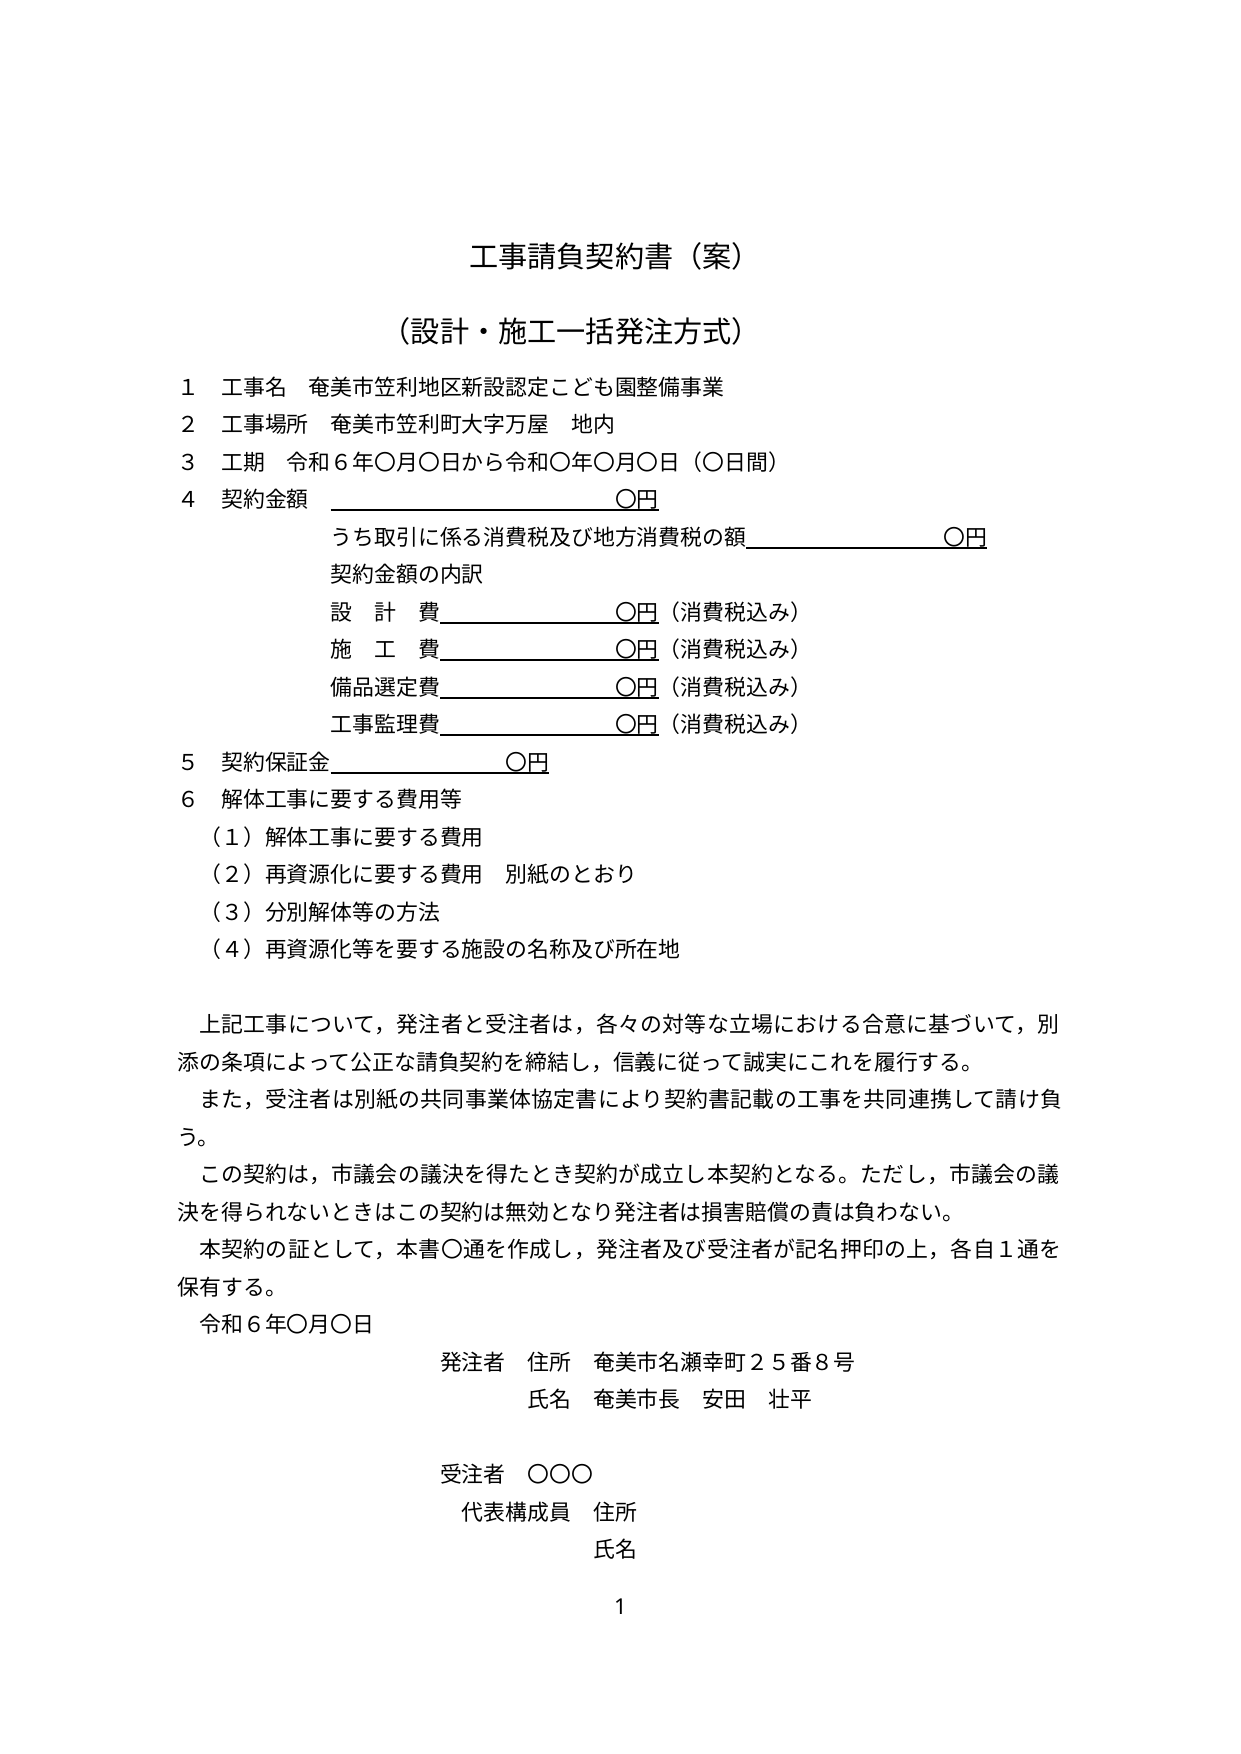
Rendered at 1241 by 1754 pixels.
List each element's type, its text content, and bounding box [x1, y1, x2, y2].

text ５ 契約保証金 〇円 [177, 742, 1063, 779]
text 上記工事について，発注者と受注者は，各々の対等な立場における合意に基づいて，別添の条項によって公正な請負契約を締結し，信義に従って誠実にこれを履行する。 [177, 1004, 1063, 1079]
text 本契約の証として，本書〇通を作成し，発注者及び受注者が記名押印の上，各自１通を保有する。 [177, 1229, 1063, 1304]
text 施 工 費 〇円（消費税込み） [177, 629, 1063, 667]
text 工事監理費 〇円（消費税込み） [177, 704, 1063, 742]
text 工事請負契約書（案） [177, 217, 1063, 292]
text 氏名 奄美市長 安田 壮平 [177, 1379, 1063, 1417]
text ２ 工事場所 奄美市笠利町大字万屋 地内 [177, 404, 1063, 442]
text 受注者 〇〇〇 [177, 1454, 1063, 1492]
text 代表構成員 住所 [177, 1492, 1063, 1529]
text 発注者 住所 奄美市名瀬幸町２５番８号 [177, 1342, 1063, 1379]
text （１）解体工事に要する費用 [177, 817, 1063, 854]
text 契約金額の内訳 [177, 554, 1063, 592]
text 設 計 費 〇円（消費税込み） [177, 592, 1063, 629]
text （３）分別解体等の方法 [177, 892, 1063, 929]
text 氏名 [177, 1529, 1063, 1567]
text ４ 契約金額 〇円 [177, 479, 1063, 517]
text （設計・施工一括発注方式） [177, 292, 1063, 367]
text ６ 解体工事に要する費用等 [177, 779, 1063, 817]
text また，受注者は別紙の共同事業体協定書により契約書記載の工事を共同連携して請け負う。 [177, 1079, 1063, 1154]
text うち取引に係る消費税及び地方消費税の額 〇円 [177, 517, 1063, 554]
text （２）再資源化に要する費用 別紙のとおり [177, 854, 1063, 892]
text （４）再資源化等を要する施設の名称及び所在地 [177, 929, 1063, 967]
text この契約は，市議会の議決を得たとき契約が成立し本契約となる。ただし，市議会の議決を得られないときはこの契約は無効となり発注者は損害賠償の責は負わない。 [177, 1154, 1063, 1229]
text １ 工事名 奄美市笠利地区新設認定こども園整備事業 [177, 367, 1063, 404]
text 備品選定費 〇円（消費税込み） [177, 667, 1063, 704]
text 令和６年〇月〇日 [177, 1304, 1063, 1342]
text ３ 工期 令和６年〇月〇日から令和〇年〇月〇日（〇日間） [177, 442, 1063, 479]
